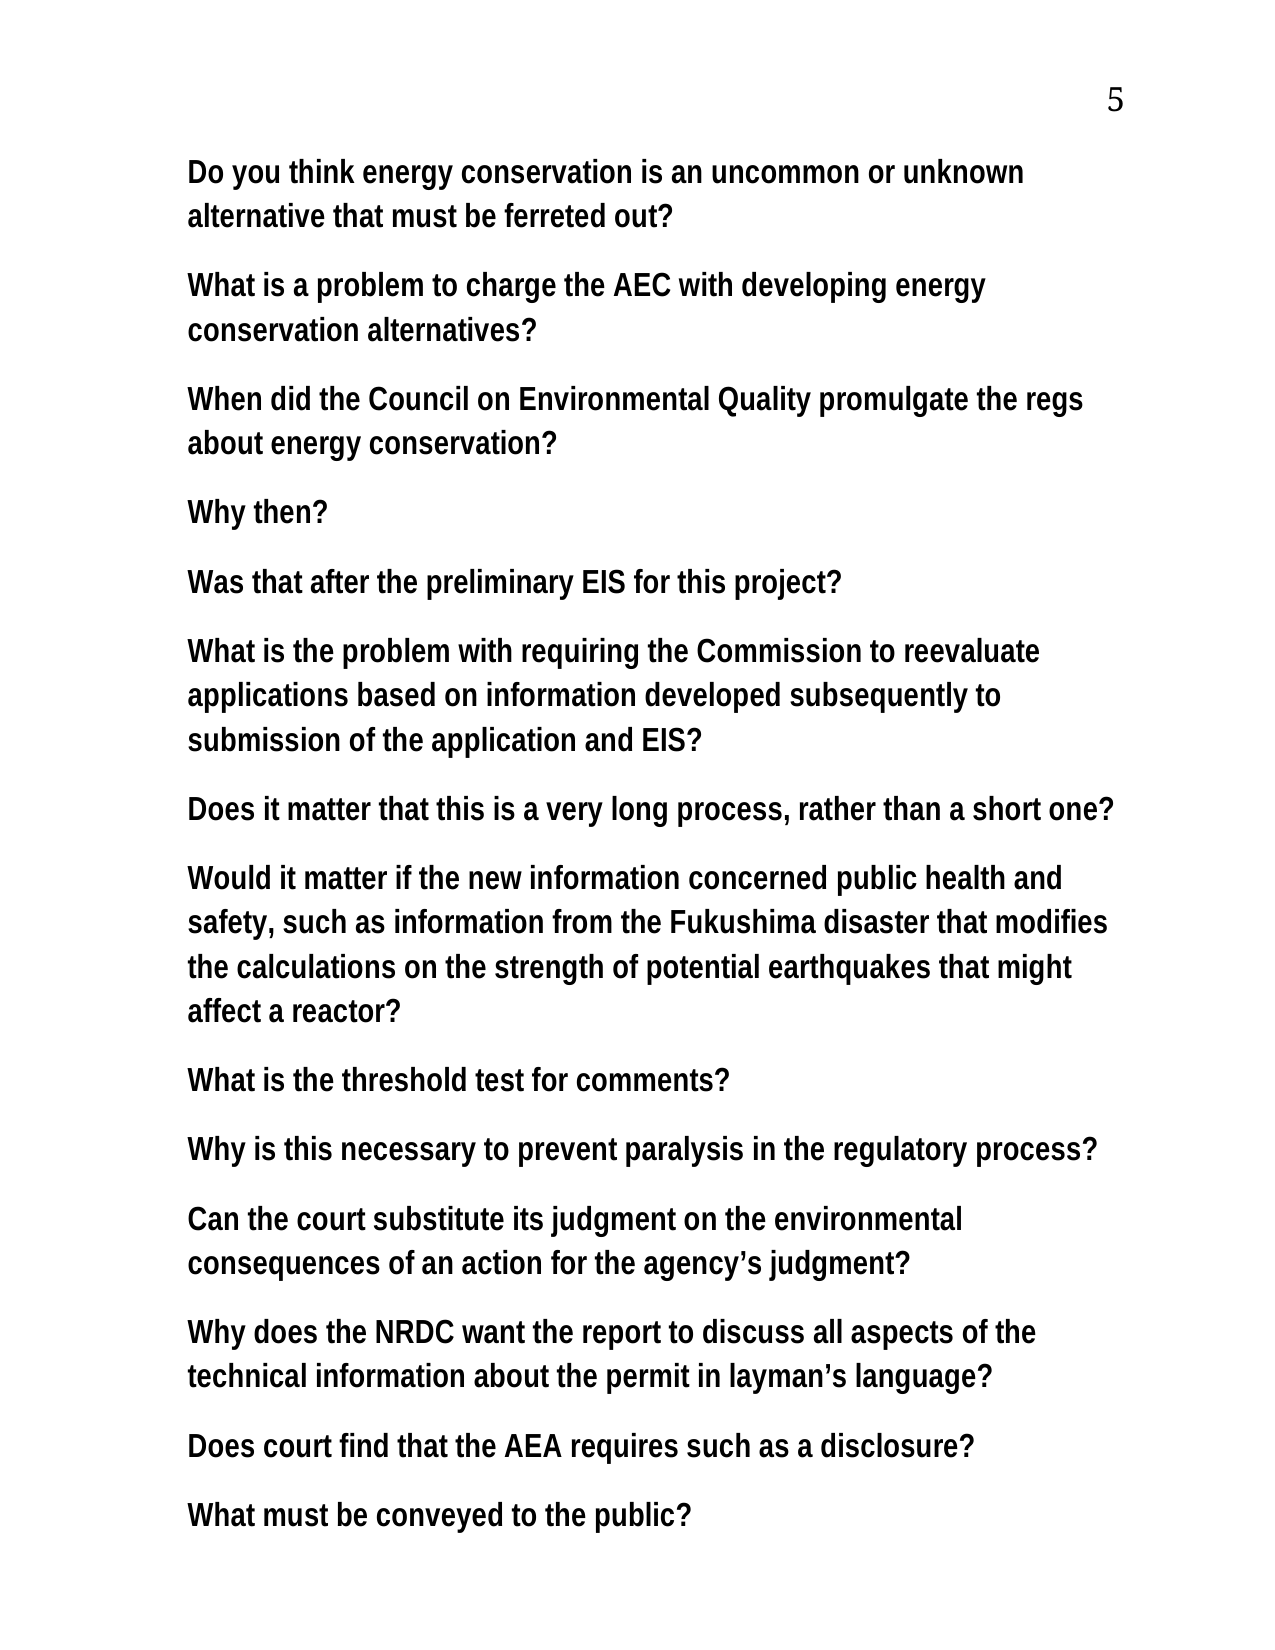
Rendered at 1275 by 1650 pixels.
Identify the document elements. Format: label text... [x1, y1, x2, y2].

subtitle Do you think energy conservation is an uncommon or unknown alternative that must be ferreted out? [187, 152, 1125, 234]
subtitle What is a problem to charge the AEC with developing energy conservation alternatives? [187, 265, 1125, 348]
subtitle What is the threshold test for comments? [187, 1060, 1125, 1099]
subtitle What is the problem with requiring the Commission to reevaluate applications based on information developed subsequently to submission of the application and EIS? [187, 631, 1125, 758]
subtitle What must be conveyed to the public? [187, 1495, 1125, 1533]
subtitle Would it matter if the new information concerned public health and safety, such as information from the Fukushima disaster that modifies the calculations on the strength of potential earthquakes that might affect a reactor? [187, 858, 1125, 1029]
subtitle Why does the NRDC want the report to discuss all aspects of the technical information about the permit in layman’s language? [187, 1312, 1125, 1395]
subtitle Does court find that the AEA requires such as a disclosure? [187, 1426, 1125, 1464]
subtitle Was that after the preliminary EIS for this project? [187, 562, 1125, 600]
subtitle Why then? [187, 492, 1125, 531]
subtitle Why is this necessary to prevent paralysis in the regulatory process? [187, 1129, 1125, 1168]
subtitle Does it matter that this is a very long process, rather than a short one? [187, 789, 1125, 827]
subtitle Can the court substitute its judgment on the environmental consequences of an action for the agency’s judgment? [187, 1199, 1125, 1281]
subtitle When did the Council on Environmental Quality promulgate the regs about energy conservation? [187, 379, 1125, 462]
